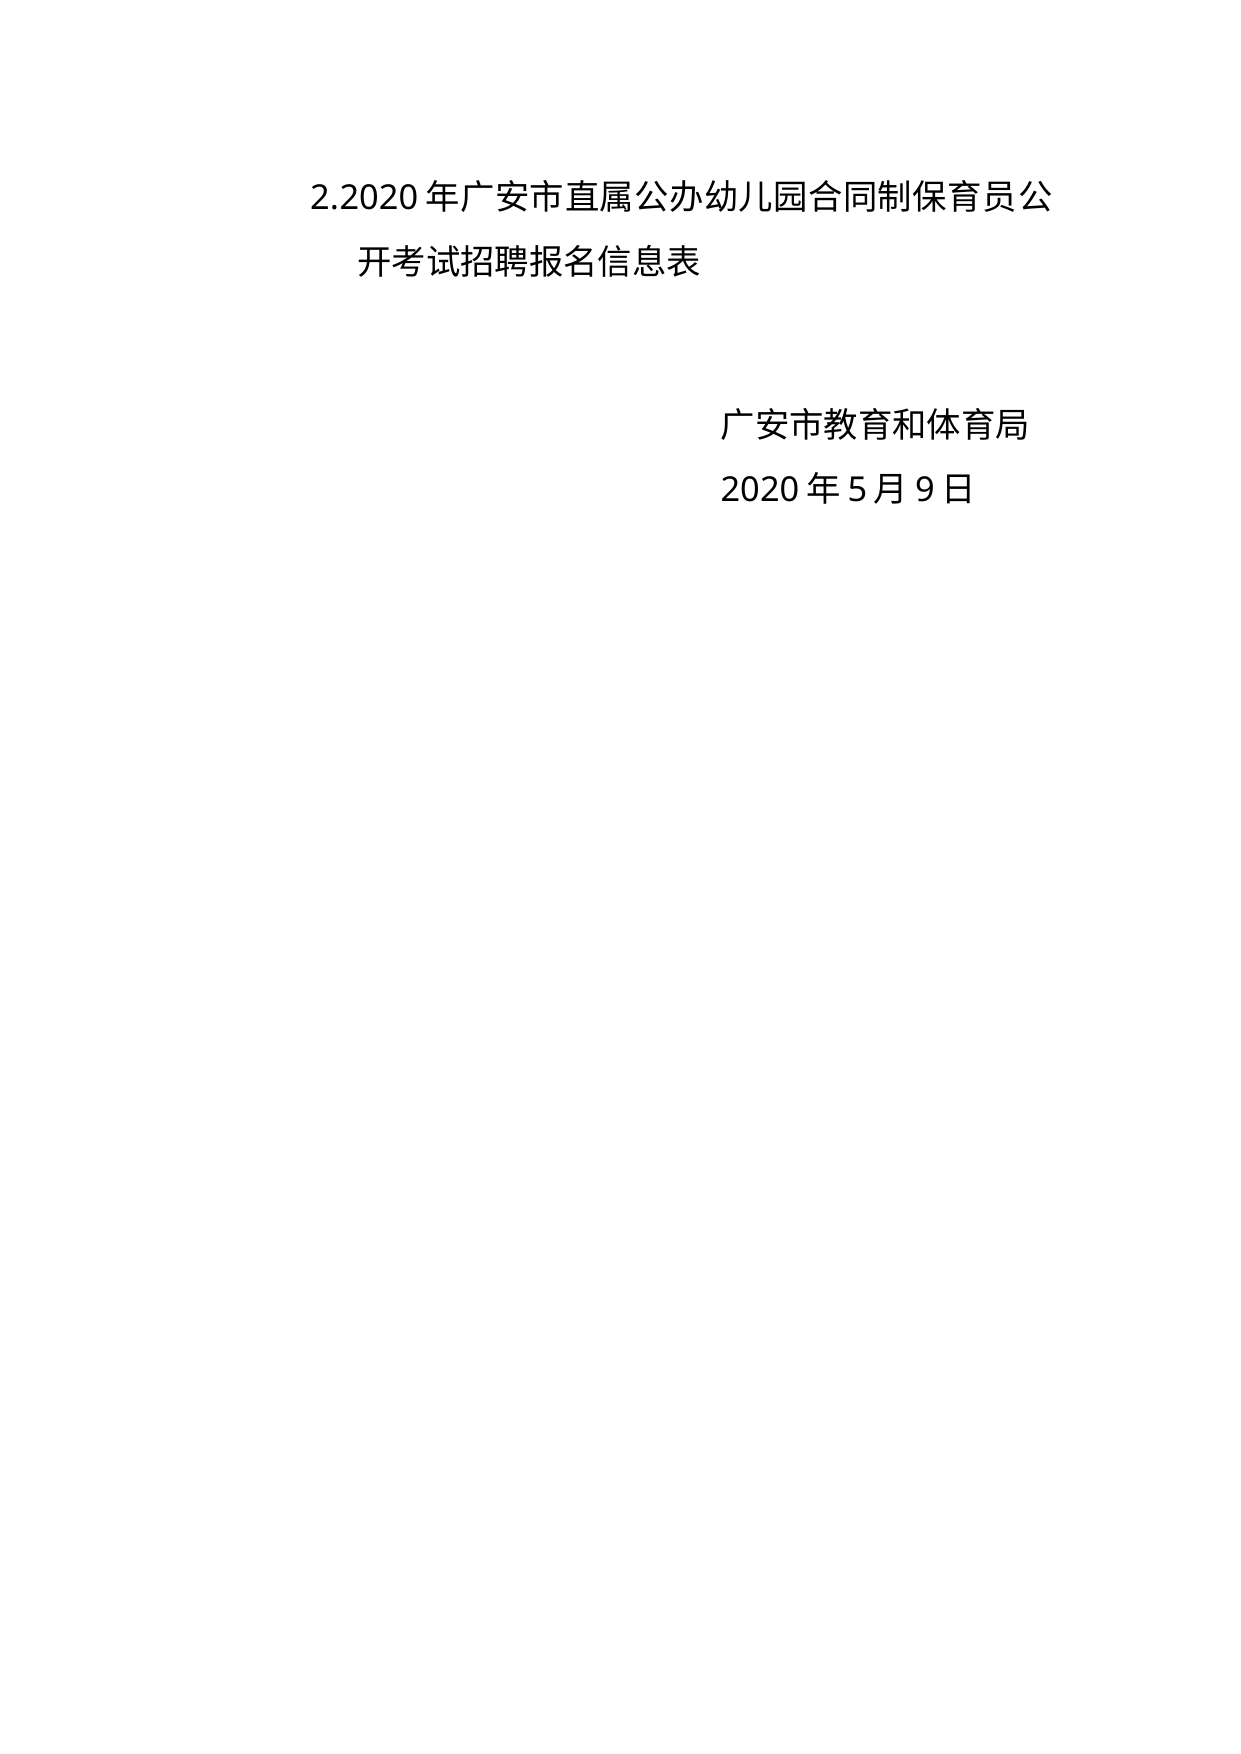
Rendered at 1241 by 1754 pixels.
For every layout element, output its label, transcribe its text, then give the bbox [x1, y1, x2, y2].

text 广安市教育和体育局 [187, 389, 1053, 454]
text 2020年5月9日 [187, 454, 1053, 519]
text 2.2020年广安市直属公办幼儿园合同制保育员公开考试招聘报名信息表 [254, 162, 1053, 292]
